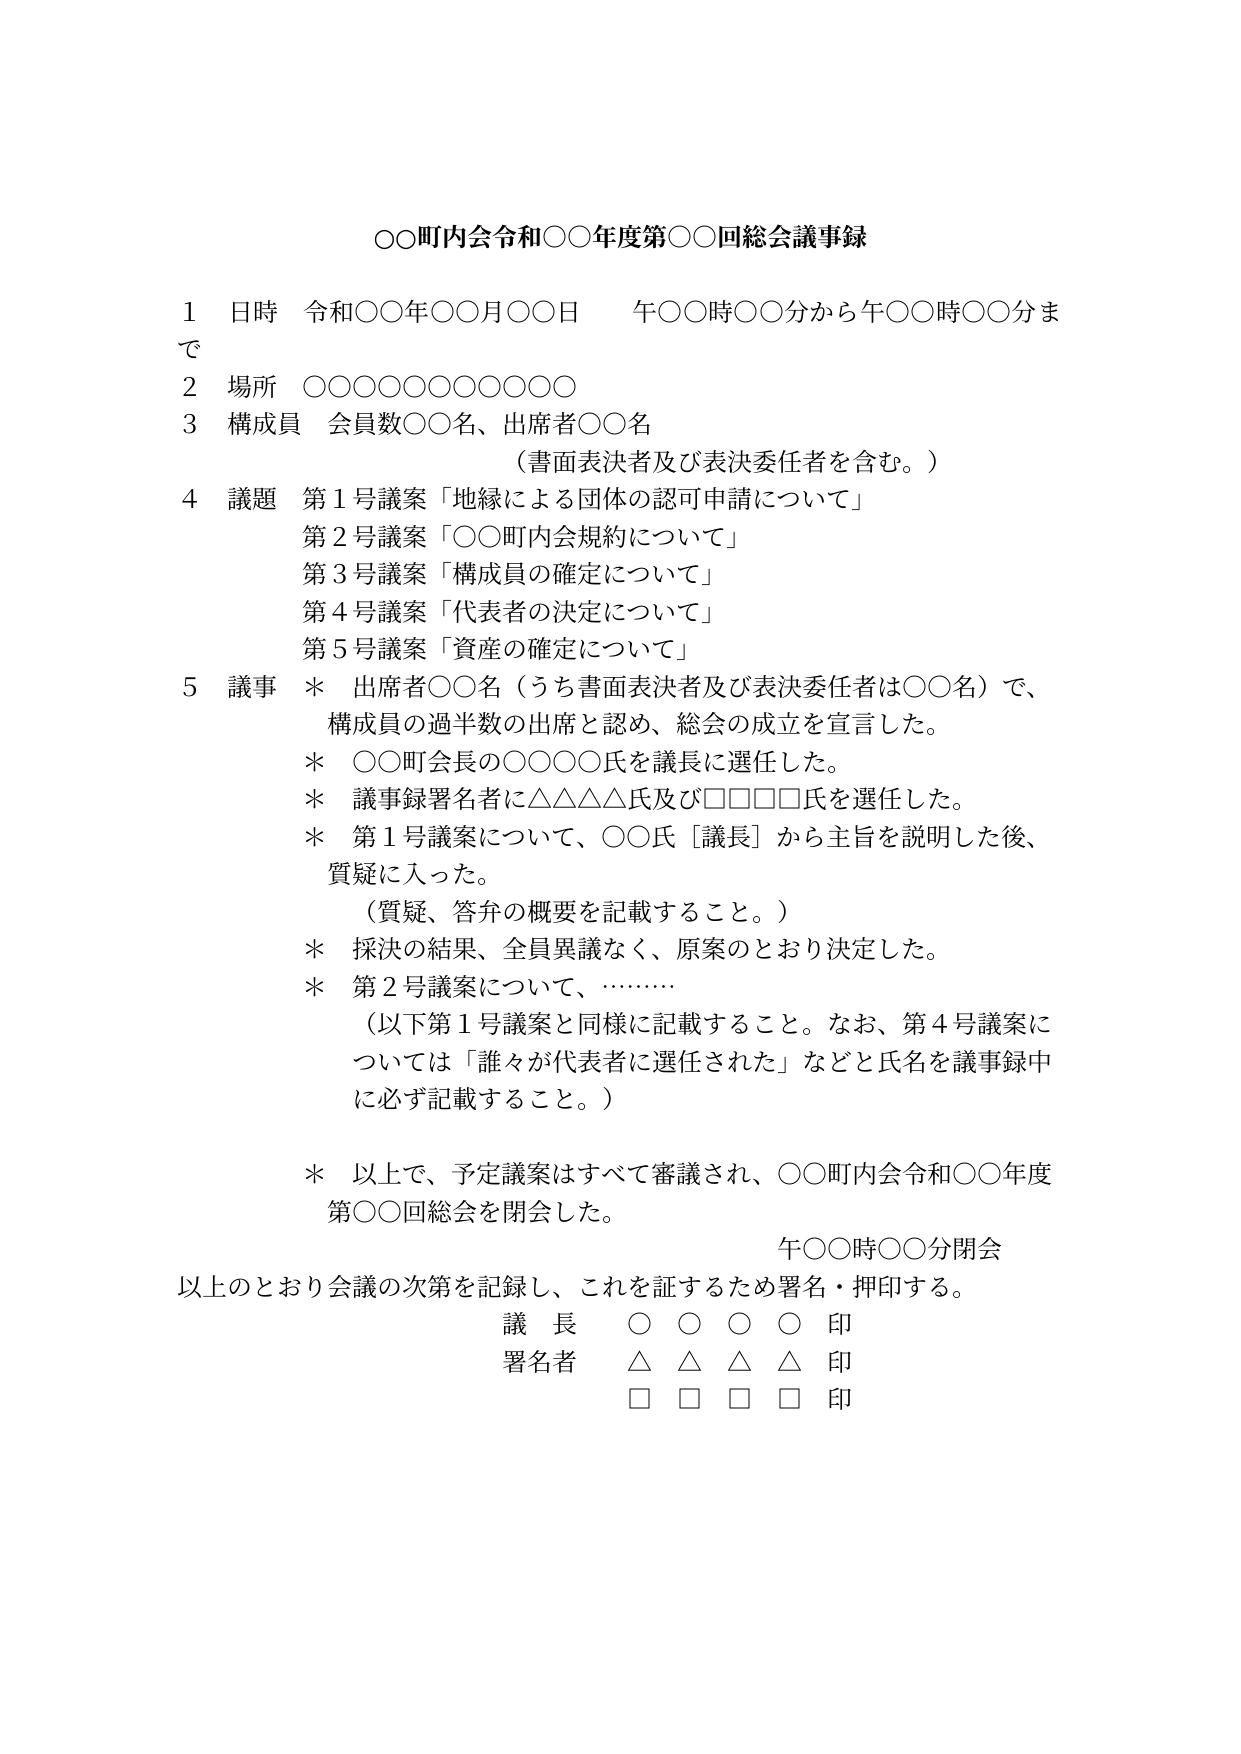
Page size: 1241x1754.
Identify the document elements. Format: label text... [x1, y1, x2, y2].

text 署名者 △ △ △ △ 印 [177, 1342, 1063, 1379]
text （書面表決者及び表決委任者を含む。） [177, 442, 1063, 479]
text ４ 議題 第１号議案「地縁による団体の認可申請について」 [177, 479, 1063, 517]
text ３ 構成員 会員数○○名、出席者○○名 [177, 404, 1063, 442]
text ２ 場所 ○○○○○○○○○○○ [177, 367, 1063, 404]
text 構成員の過半数の出席と認め、総会の成立を宣言した。 [177, 704, 1063, 742]
text ＊ 第２号議案について、……… [177, 967, 1063, 1004]
text 午○○時○○分閉会 [177, 1229, 1063, 1267]
text 第○○回総会を閉会した。 [177, 1192, 1063, 1229]
text 議 長 ○ ○ ○ ○ 印 [177, 1304, 1063, 1342]
text 第３号議案「構成員の確定について」 [177, 554, 1063, 592]
text □ □ □ □ 印 [177, 1379, 1063, 1417]
text 第５号議案「資産の確定について」 [177, 629, 1063, 667]
text ついては「誰々が代表者に選任された」などと氏名を議事録中 [177, 1042, 1063, 1079]
text 以上のとおり会議の次第を記録し、これを証するため署名・押印する。 [177, 1267, 1063, 1304]
text 質疑に入った。 [177, 854, 1063, 892]
text （質疑、答弁の概要を記載すること。） [177, 892, 1063, 929]
text ＊ 第１号議案について、○○氏［議長］から主旨を説明した後、 [177, 817, 1063, 854]
text ＊ ○○町会長の○○○○氏を議長に選任した。 [177, 742, 1063, 779]
text 第２号議案「○○町内会規約について」 [177, 517, 1063, 554]
text ○○町内会令和○○年度第○○回総会議事録 [177, 217, 1063, 254]
text ５ 議事 ＊ 出席者○○名（うち書面表決者及び表決委任者は○○名）で、 [177, 667, 1063, 704]
text に必ず記載すること。） [177, 1079, 1063, 1117]
text 第４号議案「代表者の決定について」 [177, 592, 1063, 629]
text ＊ 採決の結果、全員異議なく、原案のとおり決定した。 [177, 929, 1063, 967]
text １ 日時 令和○○年○○月○○日 午○○時○○分から午○○時○○分まで [177, 292, 1063, 367]
text ＊ 以上で、予定議案はすべて審議され、○○町内会令和○○年度 [177, 1154, 1063, 1192]
text （以下第１号議案と同様に記載すること。なお、第４号議案に [177, 1004, 1063, 1042]
text ＊ 議事録署名者に△△△△氏及び□□□□氏を選任した。 [177, 779, 1063, 817]
